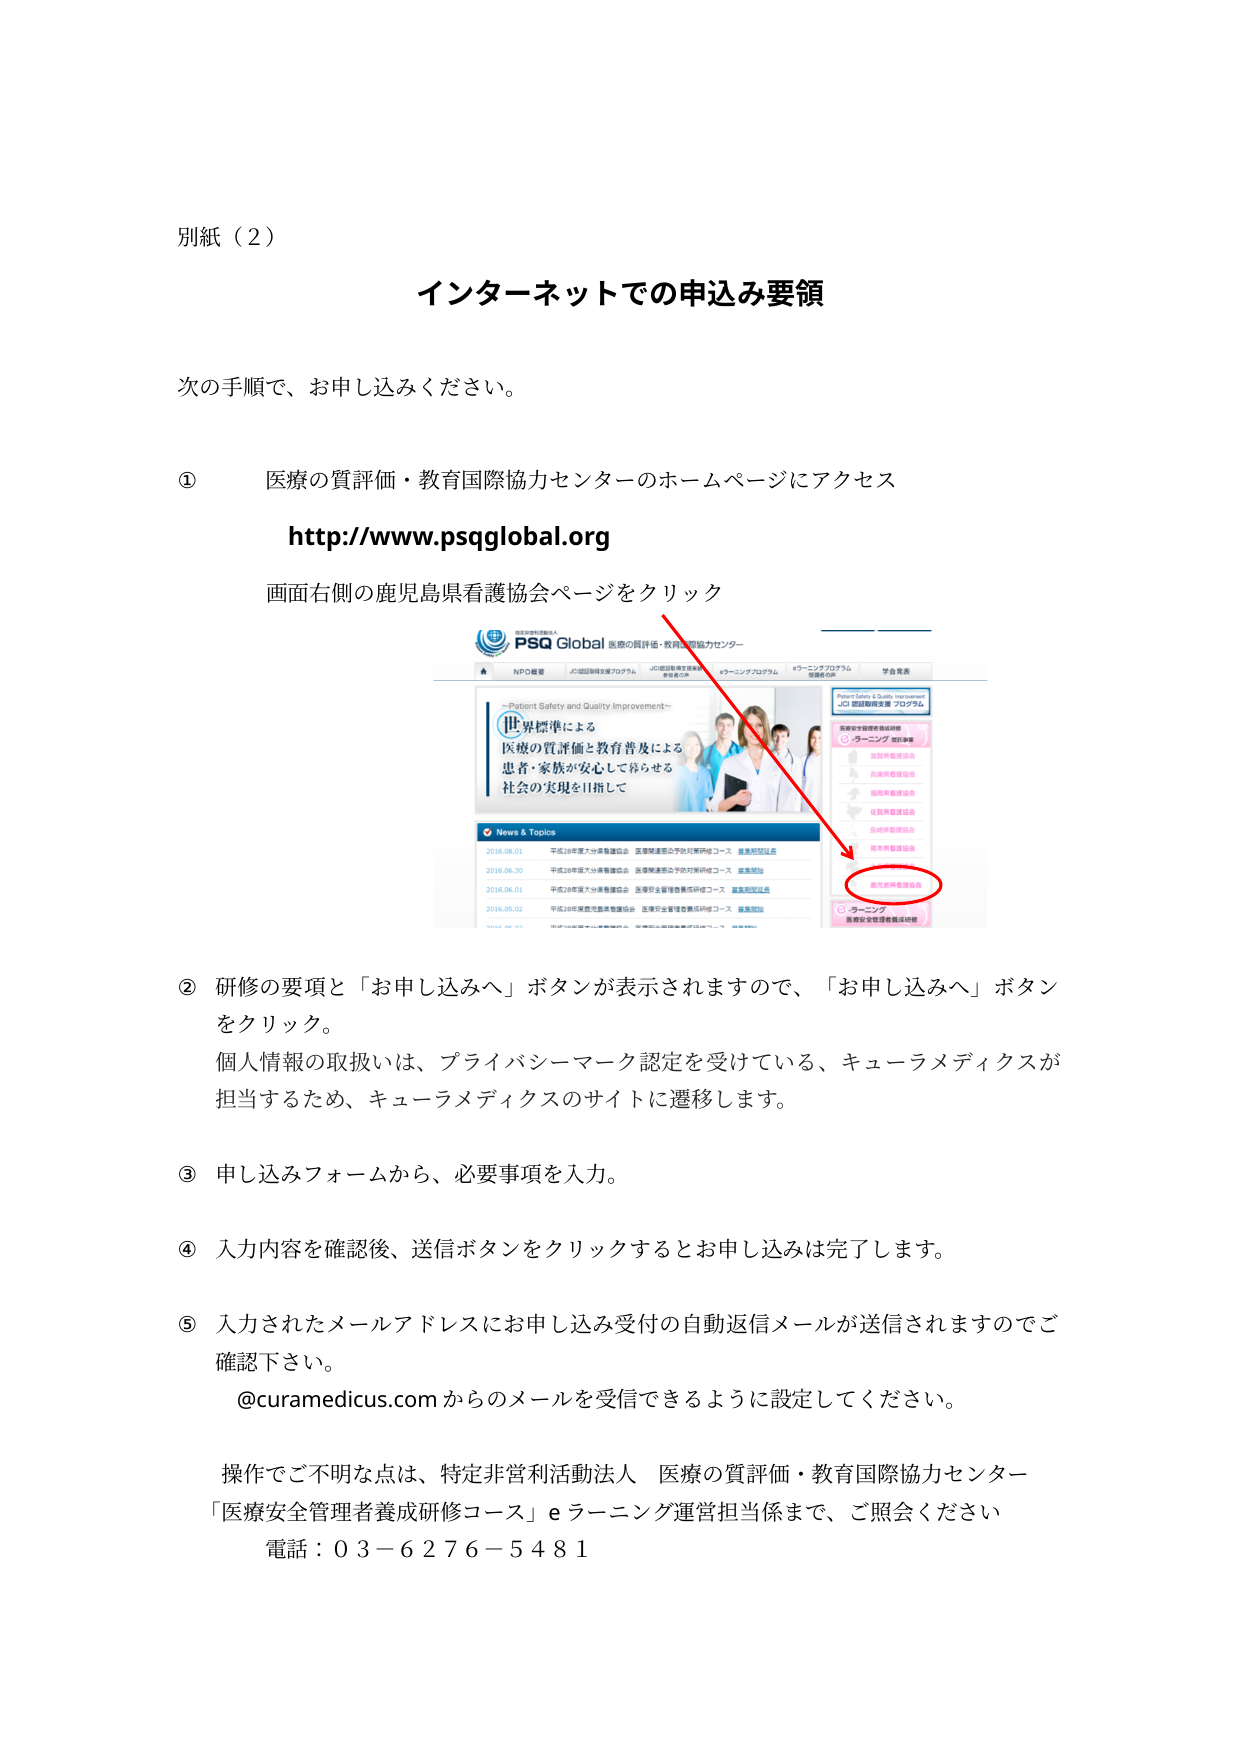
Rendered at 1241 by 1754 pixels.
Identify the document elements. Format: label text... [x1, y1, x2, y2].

text 画面右側の鹿児島県看護協会ページをクリック [177, 573, 1063, 611]
list 医療の質評価・教育国際協力センターのホームページにアクセス [177, 461, 1063, 498]
text 操作でご不明な点は、特定非営利活動法人 医療の質評価・教育国際協力センター [177, 1454, 1063, 1492]
text 次の手順で、お申し込みください。 [177, 367, 1063, 404]
text 別紙（２） [177, 217, 1063, 254]
list 申し込みフォームから、必要事項を入力。 [177, 1154, 1063, 1192]
list 入力されたメールアドレスにお申し込み受付の自動返信メールが送信されますのでご確認下さい。 [177, 1304, 1063, 1379]
list 入力内容を確認後、送信ボタンをクリックするとお申し込みは完了します。 [177, 1229, 1063, 1267]
list @curamedicus.comからのメールを受信できるように設定してください。 [215, 1379, 1063, 1417]
text http://www.psqglobal.org [177, 517, 1063, 554]
text 電話：０３－６２７６－５４８１ [177, 1529, 1063, 1567]
list 個人情報の取扱いは、プライバシーマーク認定を受けている、キューラメディクスが担当するため、キューラメディクスのサイトに遷移します。 [215, 1076, 1063, 1117]
text インターネットでの申込み要領 [177, 254, 1063, 329]
picture [433, 630, 988, 928]
list 研修の要項と「お申し込みへ」ボタンが表示されますので、「お申し込みへ」ボタンをクリック。 [177, 967, 1063, 1042]
text 「医療安全管理者養成研修コース」eラーニング運営担当係まで、ご照会ください [177, 1492, 1063, 1529]
